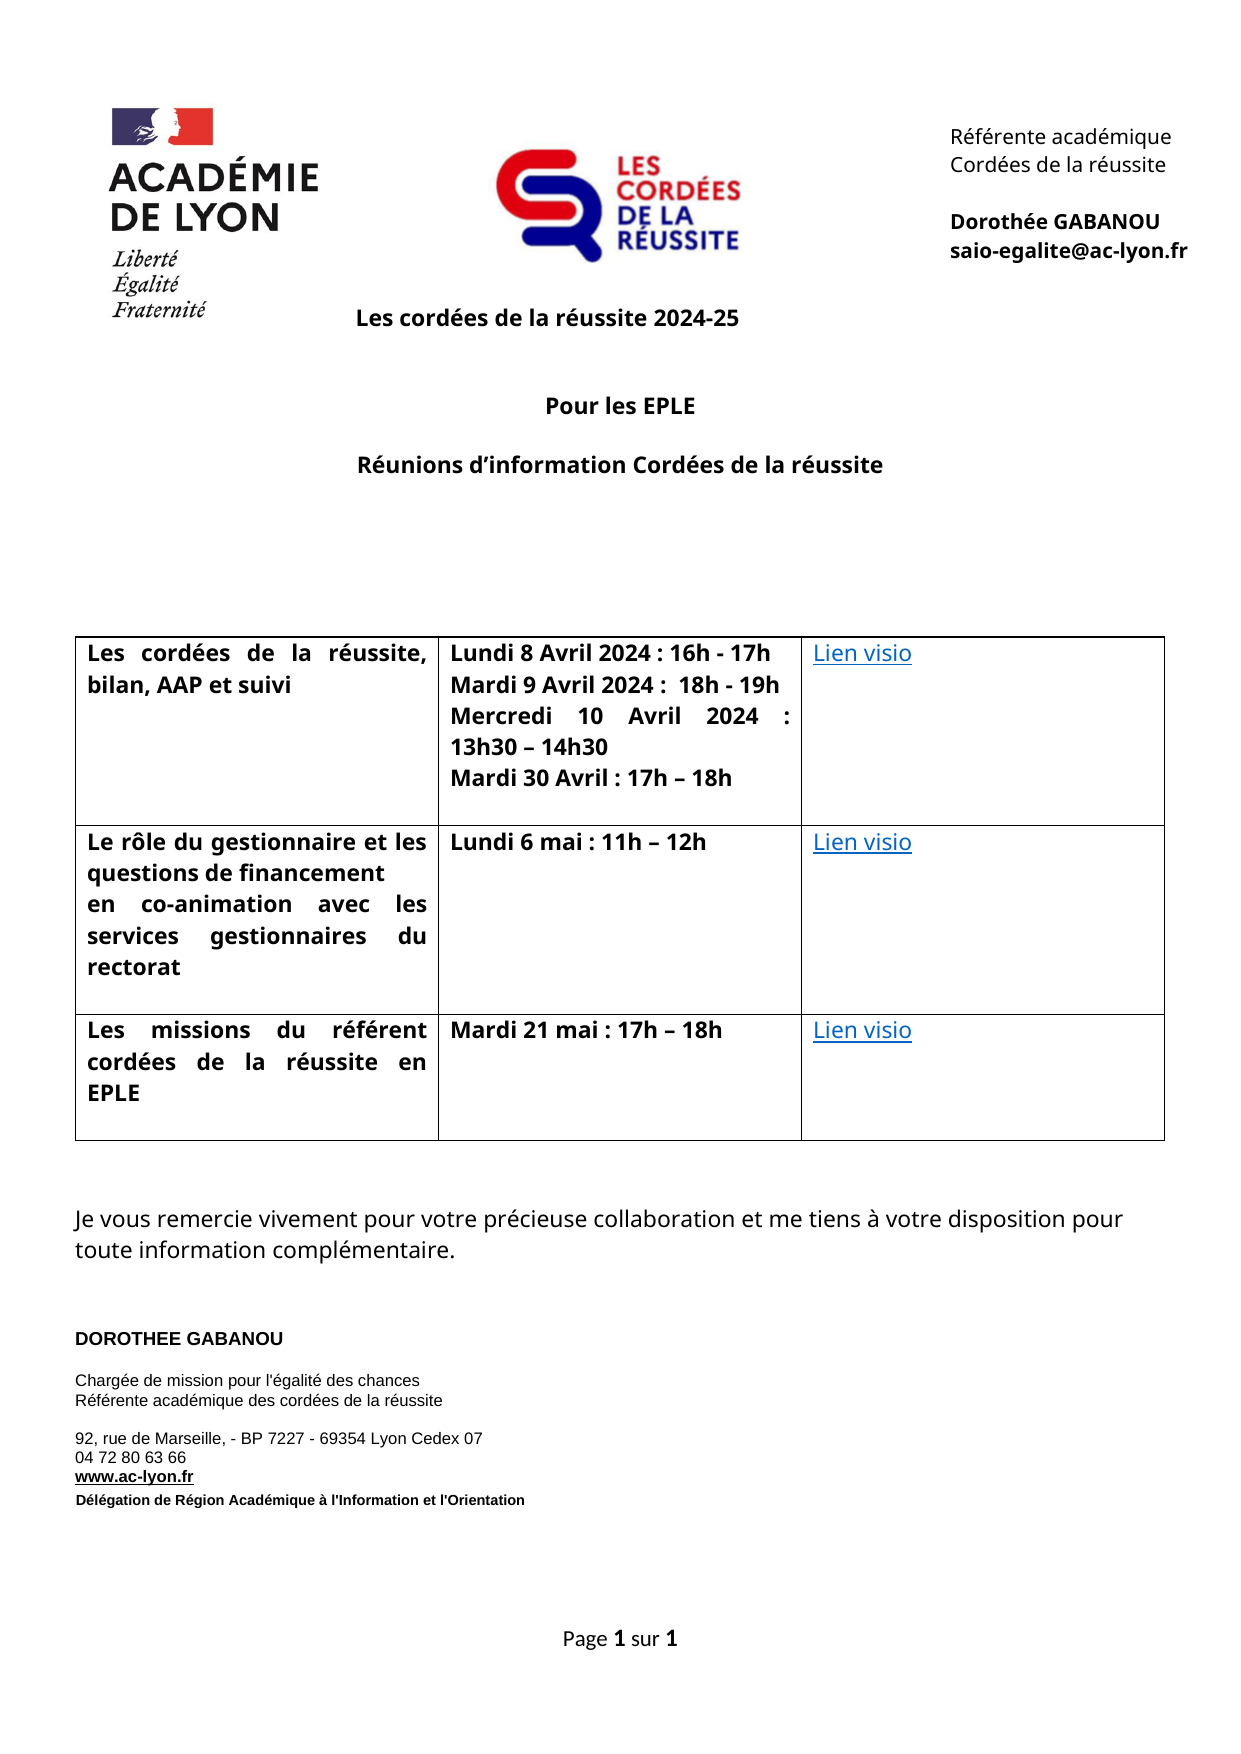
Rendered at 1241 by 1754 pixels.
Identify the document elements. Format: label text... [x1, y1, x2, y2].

text www.ac-lyon.fr [75, 1467, 1165, 1486]
table_header Délégation de Région Académique à l'Information et l'Orientation [76, 1486, 833, 1515]
text Réunions d’information Cordées de la réussite [75, 449, 1165, 480]
picture [478, 131, 760, 282]
table_cell Lien visio [802, 1015, 1164, 1139]
text 92, rue de Marseille, - BP 7227 - 69354 Lyon Cedex 07 [75, 1429, 1165, 1448]
table_header Lien visio [802, 638, 1164, 825]
table_cell Les missions du référent cordées de la réussite en EPLE [76, 1015, 438, 1139]
table_cell Le rôle du gestionnaire et les questions de financement en co-animation avec les services gestionnaires du rectorat [76, 826, 438, 1013]
text DOROTHEE GABANOU [75, 1328, 1165, 1349]
text Chargée de mission pour l'égalité des chances [75, 1371, 1165, 1390]
text 04 72 80 63 66 [75, 1448, 1165, 1467]
table_cell Lien visio [802, 826, 1164, 1013]
text Je vous remercie vivement pour votre précieuse collaboration et me tiens à votre disposition pour toute information complémentaire. [75, 1203, 1165, 1266]
text Pour les EPLE [75, 389, 1165, 421]
text Référente académique des cordées de la réussite [75, 1390, 1165, 1409]
table_cell Mardi 21 mai : 17h – 18h [439, 1015, 801, 1139]
table_cell Lundi 6 mai : 11h – 12h [439, 826, 801, 1013]
table_header Lundi 8 Avril 2024 : 16h - 17h Mardi 9 Avril 2024 : 18h - 19h Mercredi 10 Avril 2024 : 13h30 – 14h30 Mardi 30 Avril : 17h – 18h [439, 638, 801, 825]
picture [75, 101, 355, 327]
table_header Les cordées de la réussite, bilan, AAP et suivi [76, 638, 438, 825]
